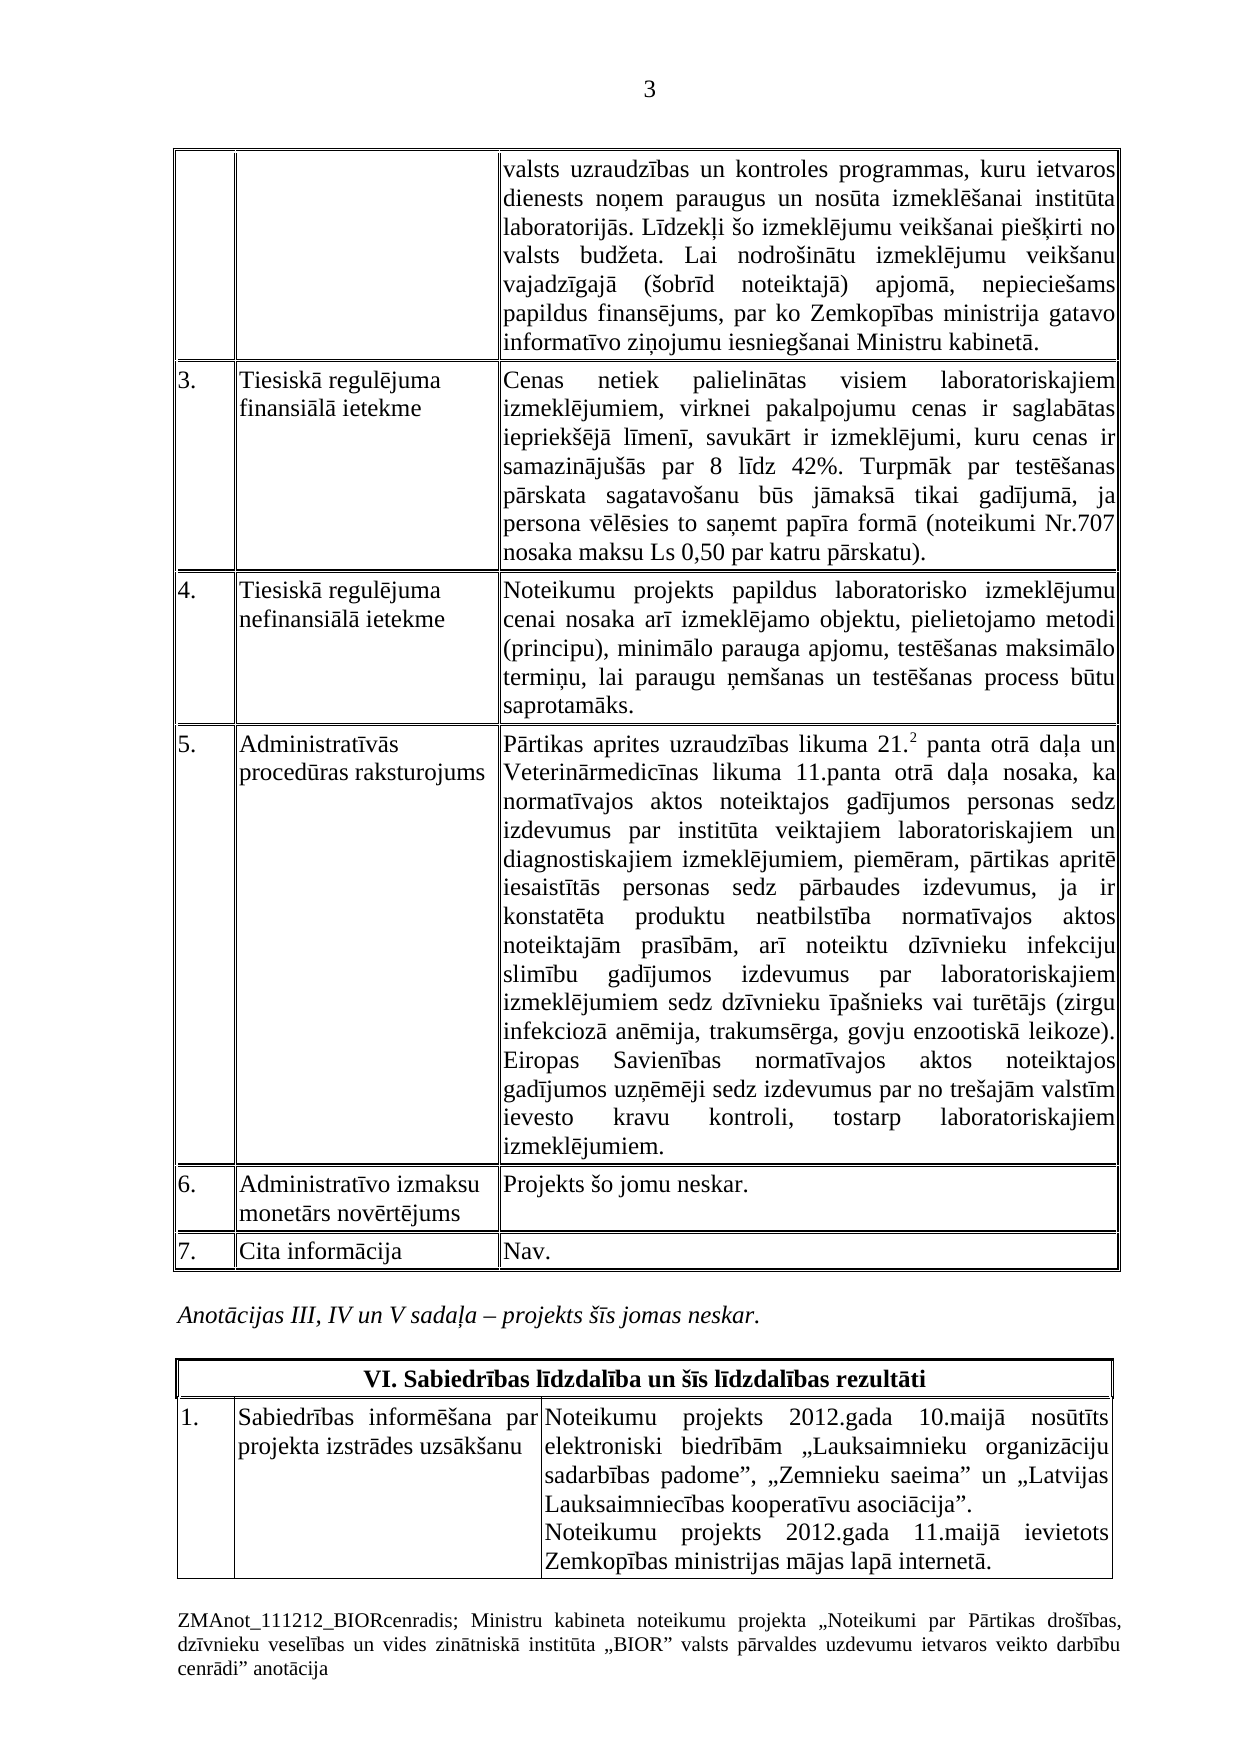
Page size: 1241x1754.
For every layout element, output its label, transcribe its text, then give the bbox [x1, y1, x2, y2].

text Anotācijas III, IV un V sadaļa – projekts šīs jomas neskar. [177, 1300, 1122, 1329]
table_cell Tiesiskā regulējuma finansiālā ietekme [237, 362, 498, 569]
table_cell 6. [176, 1163, 234, 1230]
table_cell 7. [176, 1230, 236, 1268]
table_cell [500, 151, 1117, 358]
table_cell Administratīvās procedūras raksturojums [237, 726, 498, 1163]
table_cell 5. [176, 723, 234, 1163]
table_cell Cenas netiek palielinātas visiem laboratoriskajiem izmeklējumiem, virknei pakalpojumu cenas ir saglabātas iepriekšējā līmenī, savukārt ir izmeklējumi, kuru cenas ir samazinājušās par 8 līdz 42%. Turpmāk par testēšanas pārskata sagatavošanu būs jāmaksā tikai gadījumā, ja persona vēlēsies to saņemt papīra formā (noteikumi Nr.707 nosaka maksu Ls 0,50 par katru pārskatu). [501, 359, 1118, 569]
table_header VI. Sabiedrības līdzdalība un šīs līdzdalības rezultāti [179, 1361, 1111, 1396]
table_cell 2. [176, 151, 236, 358]
table_cell Projekts šo jomu neskar. [501, 1163, 1118, 1230]
table_cell Noteikumu projekts papildus laboratorisko izmeklējumu cenai nosaka arī izmeklējamo objektu, pielietojamo metodi (principu), minimālo parauga apjomu, testēšanas maksimālo termiņu, lai paraugu ņemšanas un testēšanas process būtu saprotamāks. [501, 569, 1118, 722]
table_cell 1. [178, 1396, 234, 1578]
table_cell Pārtikas aprites uzraudzības likuma 21.2 panta otrā daļa un Veterinārmedicīnas likuma 11.panta otrā daļa nosaka, ka normatīvajos aktos noteiktajos gadījumos personas sedz izdevumus par institūta veiktajiem laboratoriskajiem un diagnostiskajiem izmeklējumiem, piemēram, pārtikas apritē iesaistītās personas sedz pārbaudes izdevumus, ja ir konstatēta produktu neatbilstība normatīvajos aktos noteiktajām prasībām, arī noteiktu dzīvnieku infekciju slimību gadījumos izdevumus par laboratoriskajiem izmeklējumiem sedz dzīvnieku īpašnieks vai turētājs (zirgu infekciozā anēmija, trakumsērga, govju enzootiskā leikoze). Eiropas Savienības normatīvajos aktos noteiktajos gadījumos uzņēmēji sedz izdevumus par no trešajām valstīm ievesto kravu kontroli, tostarp laboratoriskajiem izmeklējumiem. [501, 723, 1118, 1163]
table_cell Tiesiskā regulējuma nefinansiālā ietekme [237, 573, 498, 722]
table_cell Nav. [500, 1230, 1118, 1268]
table_cell Sabiedrības informēšana par projekta izstrādes uzsākšanu [235, 1399, 541, 1578]
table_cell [236, 151, 500, 358]
table_cell Noteikumu projekts 2012.gada 10.maijā nosūtīts elektroniski biedrībām „Lauksaimnieku organizāciju sadarbības padome”, „Zemnieku saeima” un „Latvijas Lauksaimniecības kooperatīvu asociācija”. Noteikumu projekts 2012.gada 11.maijā ievietots Zemkopības ministrijas mājas lapā internetā. [542, 1396, 1112, 1578]
table_cell Cita informācija [236, 1234, 500, 1268]
table_cell 4. [176, 569, 234, 722]
table_cell 3. [176, 359, 234, 569]
table_cell Administratīvo izmaksu monetārs novērtējums [237, 1167, 498, 1230]
